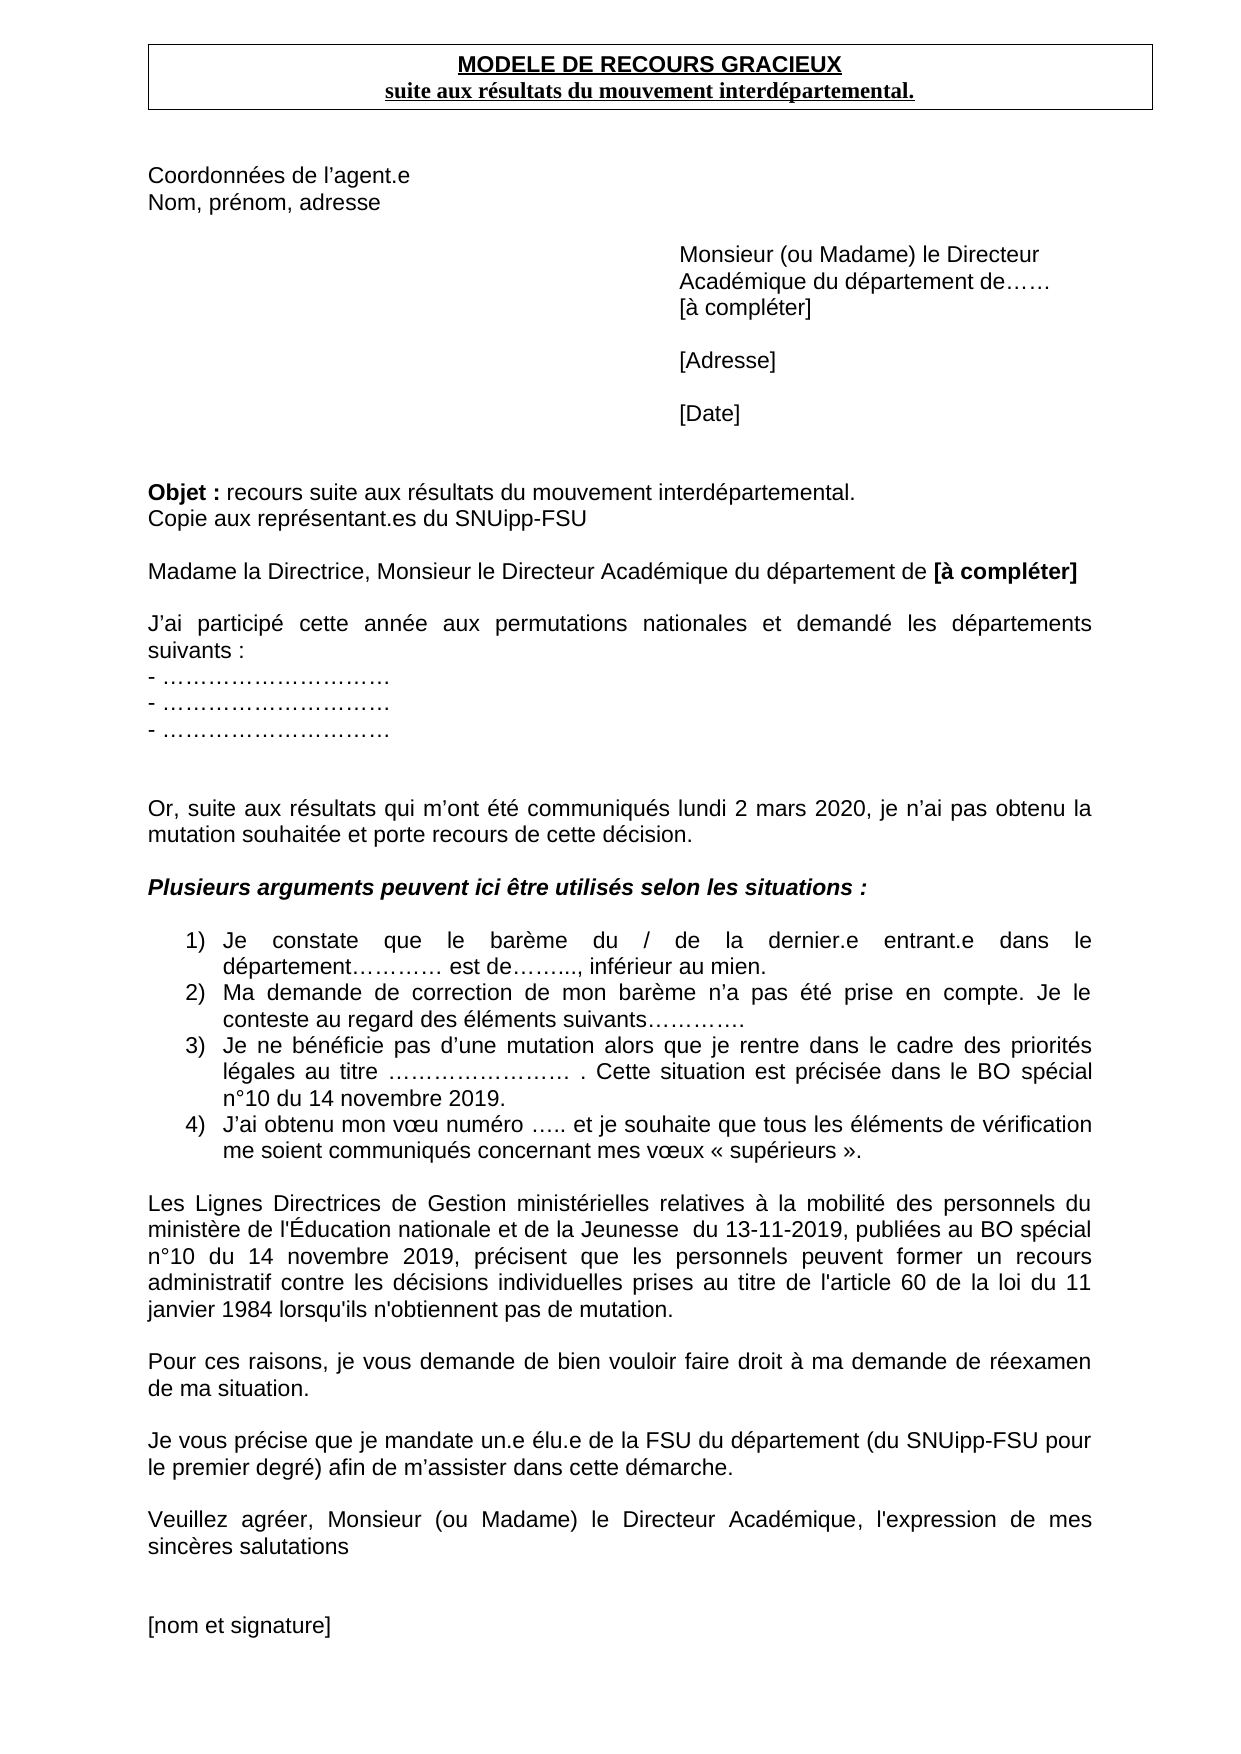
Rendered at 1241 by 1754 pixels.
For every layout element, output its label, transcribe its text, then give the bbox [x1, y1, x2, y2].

text Coordonnées de l’agent.e [148, 162, 1093, 189]
list Ma demande de correction de mon barème n’a pas été prise en compte. Je le conteste au regard des éléments suivants…………. [185, 979, 1093, 1032]
list Je ne bénéficie pas d’une mutation alors que je rentre dans le cadre des priorités légales au titre …………………… . Cette situation est précisée dans le BO spécial n°10 du 14 novembre 2019. [185, 1032, 1093, 1111]
text Copie aux représentant.es du SNUipp-FSU [148, 505, 1093, 531]
text Je vous précise que je mandate un.e élu.e de la FSU du département (du SNUipp-FSU pour le premier degré) afin de m’assister dans cette démarche. [148, 1427, 1093, 1480]
text - ………………………… [148, 716, 1093, 742]
text Objet : recours suite aux résultats du mouvement interdépartemental. [148, 478, 1093, 505]
text Plusieurs arguments peuvent ici être utilisés selon les situations : [148, 874, 1093, 900]
text Madame la Directrice, Monsieur le Directeur Académique du département de [à compléter] [148, 558, 1093, 584]
text [à compléter] [679, 294, 1093, 320]
text Nom, prénom, adresse [148, 189, 1093, 215]
text Or, suite aux résultats qui m’ont été communiqués lundi 2 mars 2020, je n’ai pas obtenu la mutation souhaitée et porte recours de cette décision. [148, 795, 1093, 847]
text [nom et signature] [148, 1612, 1093, 1638]
text Pour ces raisons, je vous demande de bien vouloir faire droit à ma demande de réexamen de ma situation. [148, 1348, 1093, 1401]
text [Adresse] [679, 347, 1093, 373]
text J’ai participé cette année aux permutations nationales et demandé les départements suivants : [148, 610, 1093, 663]
text - ………………………… [148, 689, 1093, 716]
text [Date] [679, 399, 1093, 426]
list Je constate que le barème du / de la dernier.e entrant.e dans le département………… est de……..., inférieur au mien. [185, 927, 1093, 979]
text - ………………………… [148, 663, 1093, 689]
table_header MODELE DE RECOURS GRACIEUX suite aux résultats du mouvement interdépartemental. [149, 45, 1152, 109]
text Monsieur (ou Madame) le Directeur Académique du département de…… [679, 241, 1093, 294]
text Les Lignes Directrices de Gestion ministérielles relatives à la mobilité des personnels du ministère de l'Éducation nationale et de la Jeunesse du 13-11-2019, publiées au BO spécial n°10 du 14 novembre 2019, précisent que les personnels peuvent former un recours administratif contre les décisions individuelles prises au titre de l'article 60 de la loi du 11 janvier 1984 lorsqu'ils n'obtiennent pas de mutation. [148, 1190, 1093, 1322]
list J’ai obtenu mon vœu numéro ….. et je souhaite que tous les éléments de vérification me soient communiqués concernant mes vœux « supérieurs ». [185, 1111, 1093, 1164]
text Veuillez agréer, Monsieur (ou Madame) le Directeur Académique, l'expression de mes sincères salutations [148, 1506, 1093, 1559]
